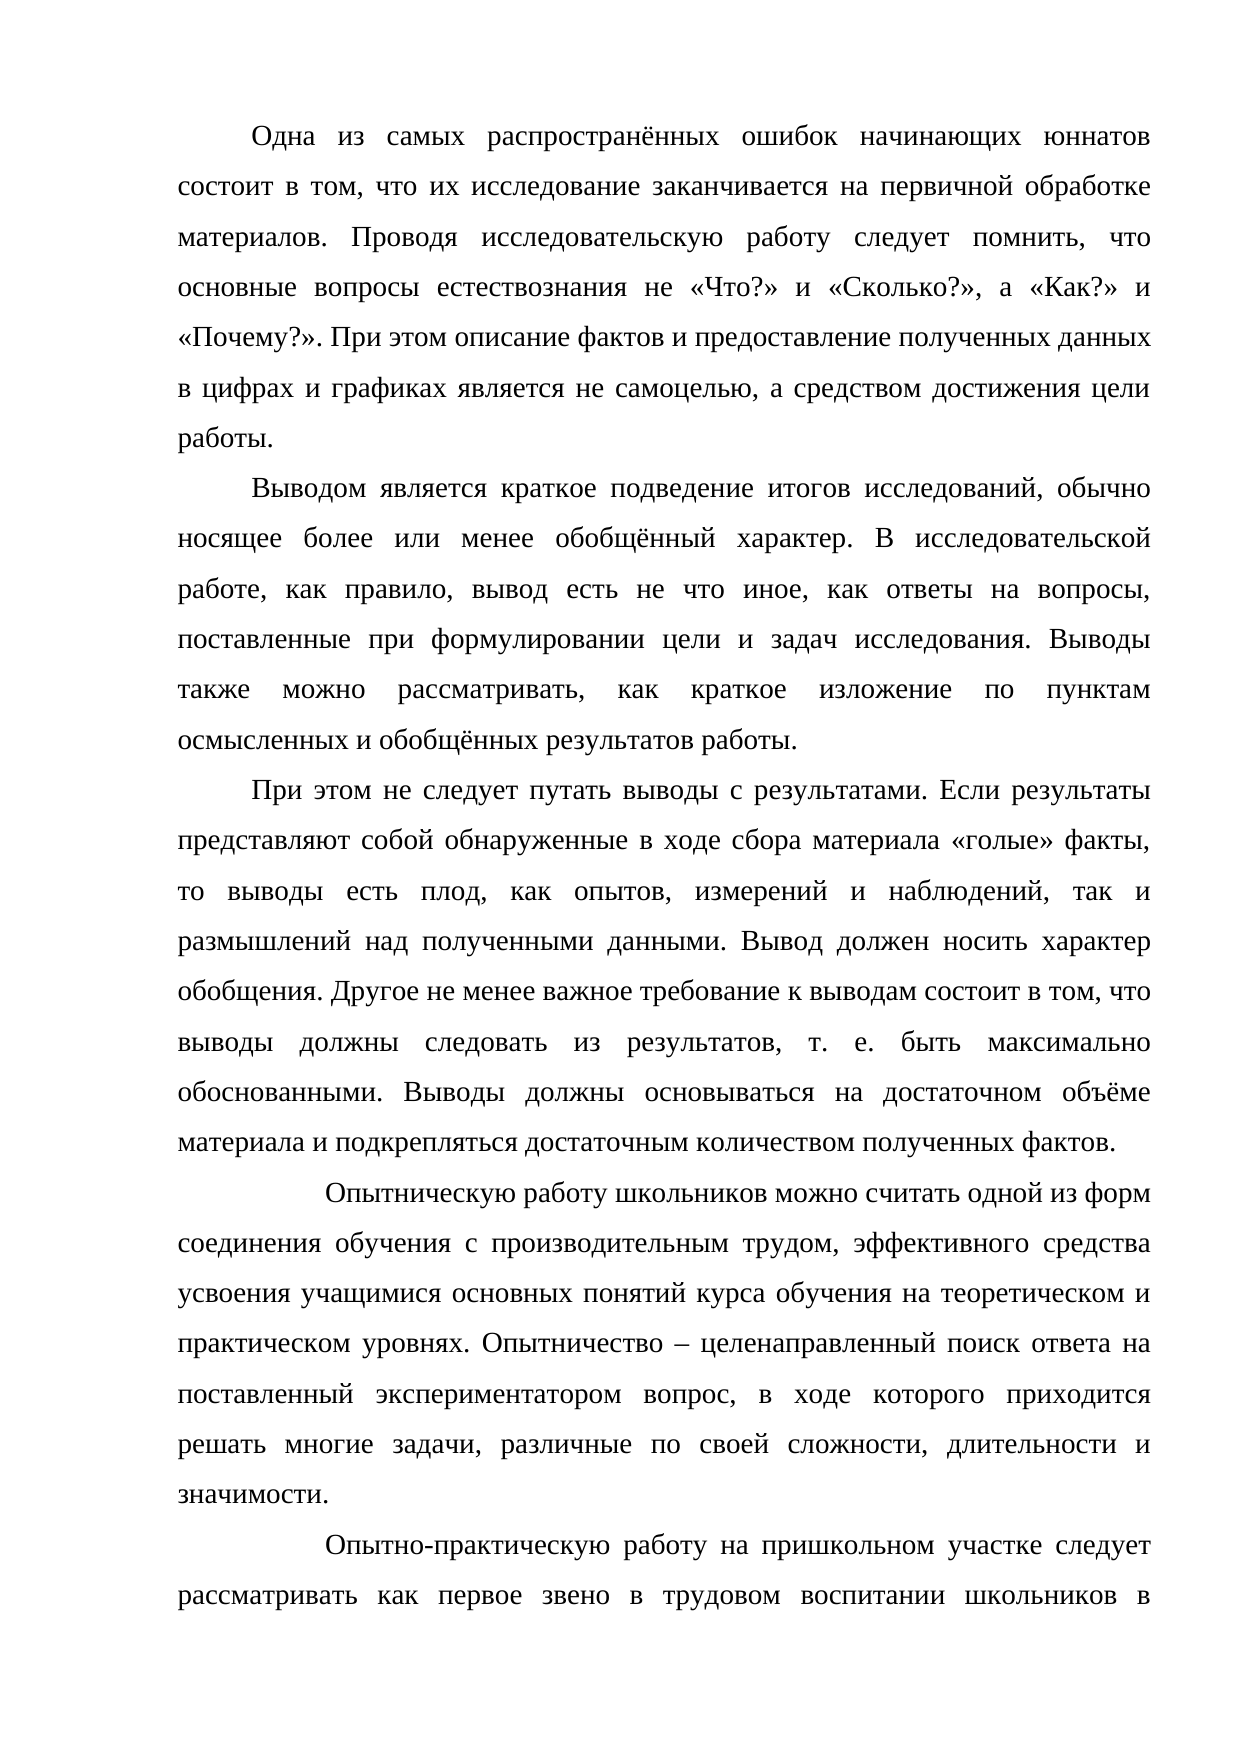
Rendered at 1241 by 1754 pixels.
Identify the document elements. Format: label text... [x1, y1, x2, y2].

text При этом не следует путать выводы с результатами. Если результаты представляют собой обнаруженные в ходе сбора материала «голые» факты, то выводы есть плод, как опытов, измерений и наблюдений, так и размышлений над полученными данными. Вывод должен носить характер обобщения. Другое не менее важное требование к выводам состоит в том, что выводы должны следовать из результатов, т. е. быть максимально обоснованными. Выводы должны основываться на достаточном объёме материала и подкрепляться достаточным количеством полученных фактов. [177, 772, 1152, 1158]
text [177, 1527, 1152, 1611]
text Выводом является краткое подведение итогов исследований, обычно носящее более или менее обобщённый характер. В исследовательской работе, как правило, вывод есть не что иное, как ответы на вопросы, поставленные при формулировании цели и задач исследования. Выводы также можно рассматривать, как краткое изложение по пунктам осмысленных и обобщённых результатов работы. [177, 470, 1152, 755]
text Одна из самых распространённых ошибок начинающих юннатов состоит в том, что их исследование заканчивается на первичной обработке материалов. Проводя исследовательскую работу следует помнить, что основные вопросы естествознания не «Что?» и «Сколько?», а «Как?» и «Почему?». При этом описание фактов и предоставление полученных данных в цифрах и графиках является не самоцелью, а средством достижения цели работы. [177, 118, 1152, 453]
text Опытническую работу школьников можно считать одной из форм соединения обучения с производительным трудом, эффективного средства усвоения учащимися основных понятий курса обучения на теоретическом и практическом уровнях. Опытничество – целенаправленный поиск ответа на поставленный экспериментатором вопрос, в ходе которого приходится решать многие задачи, различные по своей сложности, длительности и значимости. [177, 1175, 1152, 1510]
